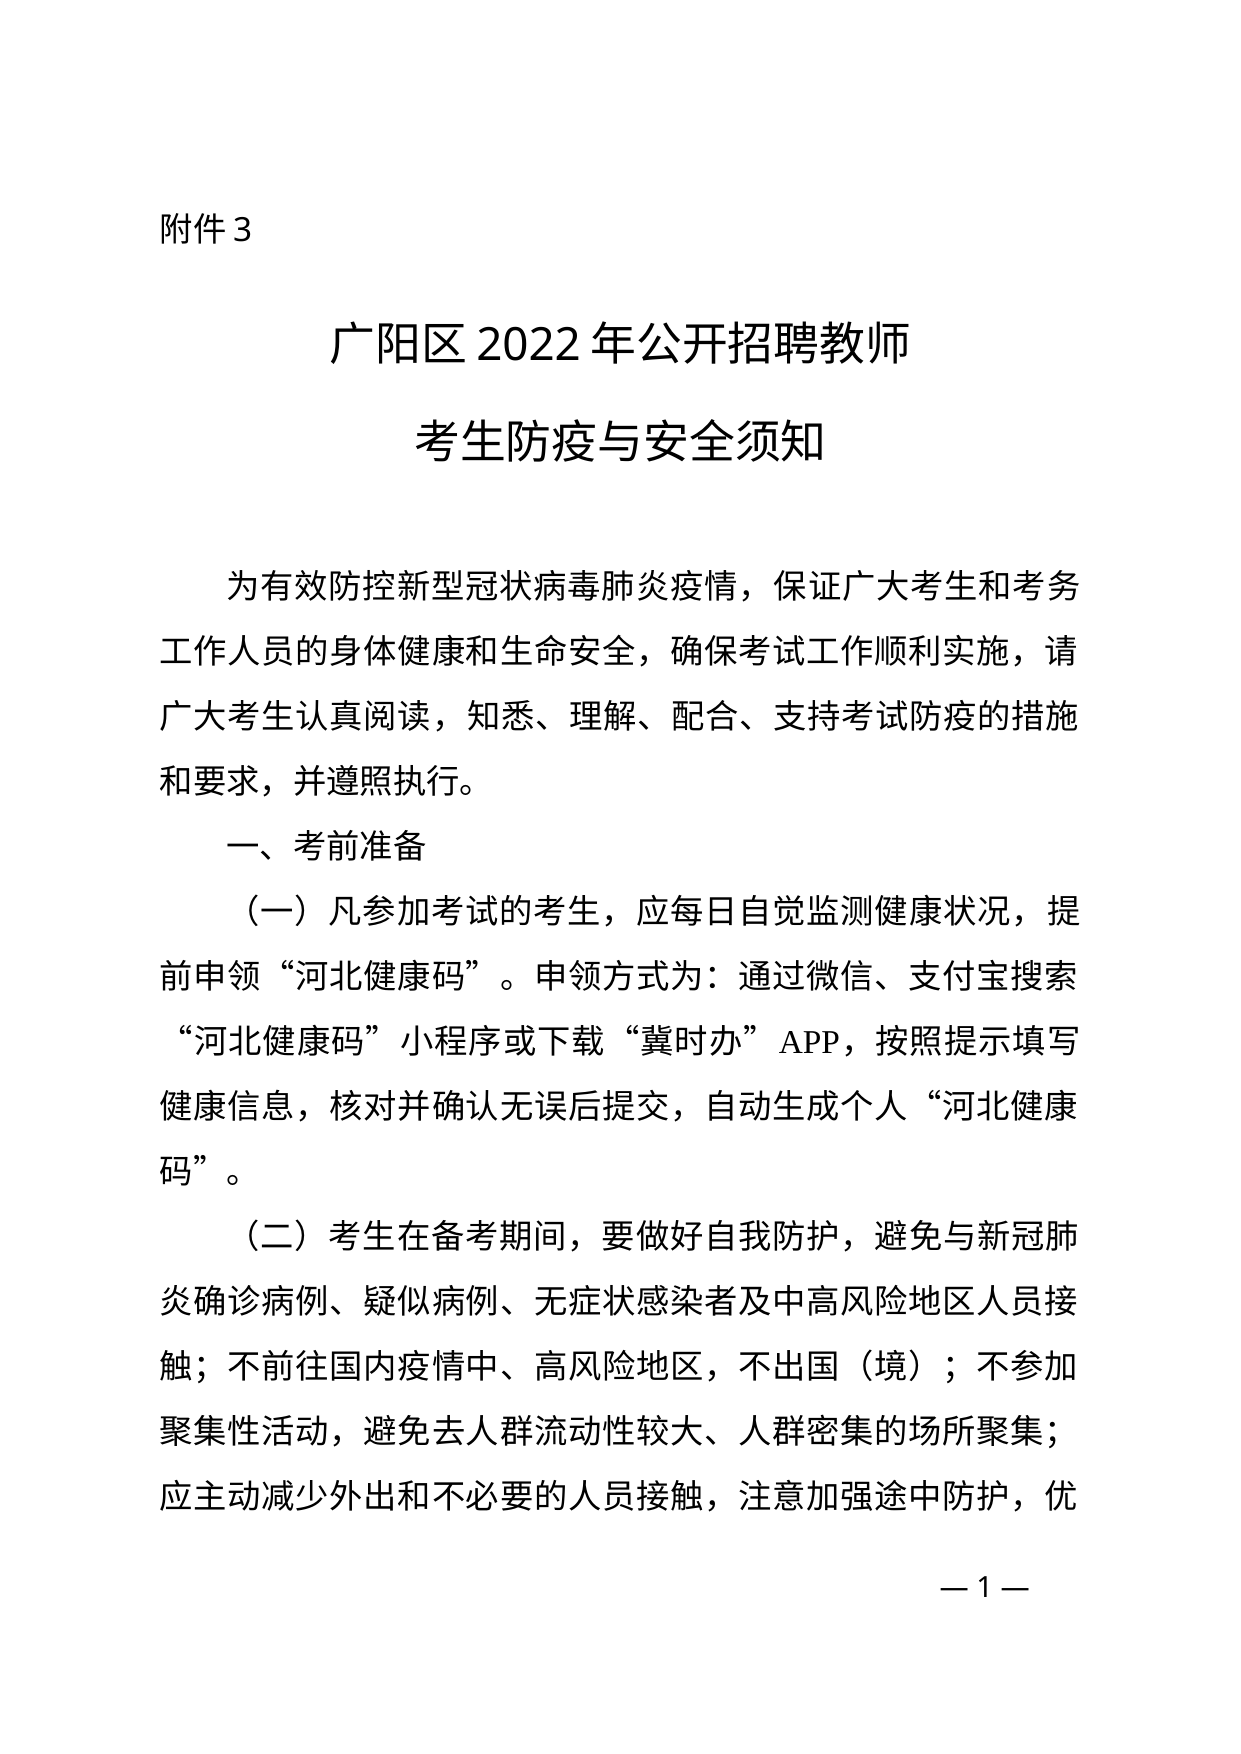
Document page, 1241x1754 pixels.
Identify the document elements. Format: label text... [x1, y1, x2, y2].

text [159, 1202, 1081, 1527]
text 附件3 [159, 194, 1081, 259]
text 为有效防控新型冠状病毒肺炎疫情，保证广大考生和考务工作人员的身体健康和生命安全，确保考试工作顺利实施，请广大考生认真阅读，知悉、理解、配合、支持考试防疫的措施和要求，并遵照执行。 [159, 552, 1081, 812]
text 一、考前准备 [159, 812, 1081, 877]
text （一）凡参加考试的考生，应每日自觉监测健康状况，提前申领“河北健康码”。申领方式为：通过微信、支付宝搜索“河北健康码”小程序或下载“冀时办”APP，按照提示填写健康信息，核对并确认无误后提交，自动生成个人“河北健康码”。 [159, 877, 1081, 1202]
text 考生防疫与安全须知 [159, 389, 1081, 487]
text 广阳区2022年公开招聘教师 [159, 292, 1081, 389]
